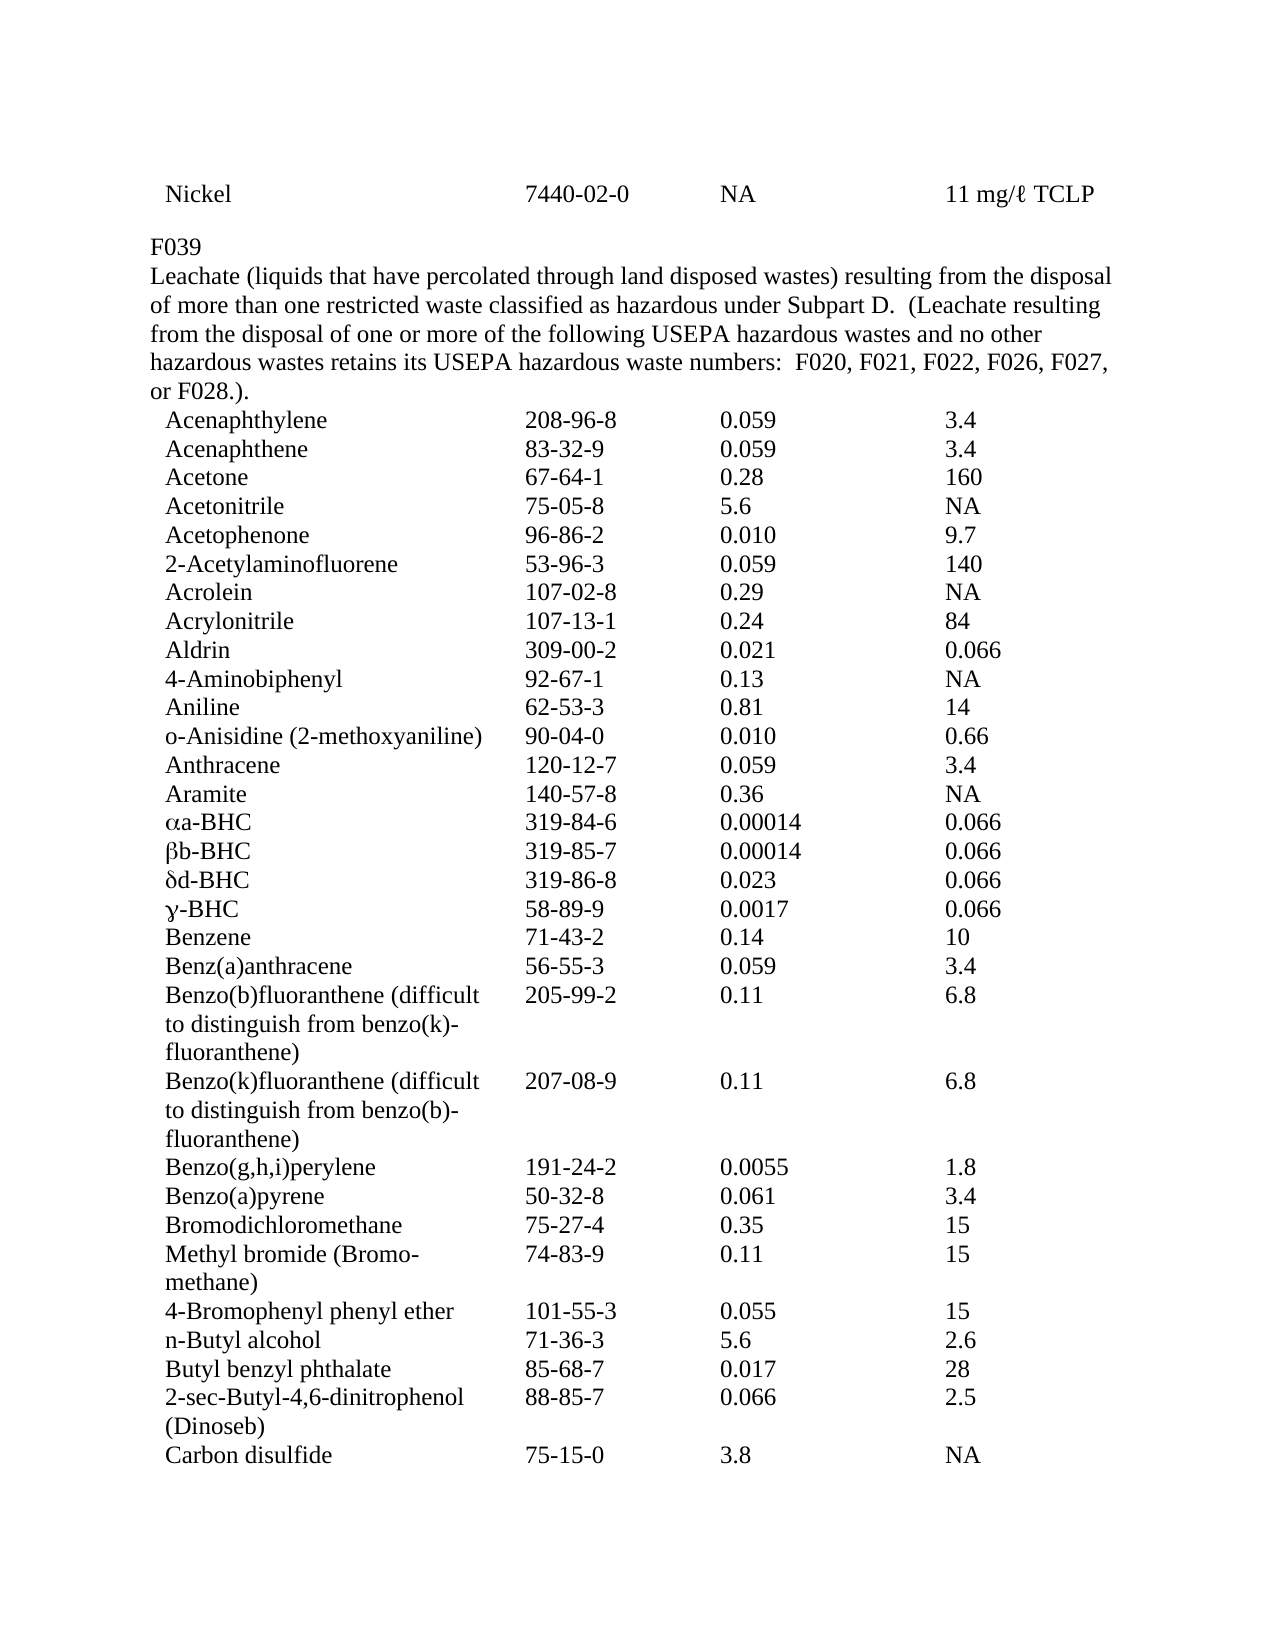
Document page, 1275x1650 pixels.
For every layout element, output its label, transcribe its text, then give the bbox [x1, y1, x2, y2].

text Leachate (liquids that have percolated through land disposed wastes) resulting from the disposal of more than one restricted waste classified as hazardous under Subpart D. (Leachate resulting from the disposal of one or more of the following USEPA hazardous wastes and no other hazardous wastes retains its USEPA hazardous waste numbers: F020, F021, F022, F026, F027, or F028.). [150, 261, 1125, 405]
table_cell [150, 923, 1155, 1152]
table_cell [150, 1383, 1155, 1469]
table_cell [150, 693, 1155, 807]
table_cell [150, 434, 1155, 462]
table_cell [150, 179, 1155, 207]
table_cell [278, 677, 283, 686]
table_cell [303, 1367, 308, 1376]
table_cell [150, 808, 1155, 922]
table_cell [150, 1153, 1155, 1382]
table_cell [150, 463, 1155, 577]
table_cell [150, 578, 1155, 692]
text F039 [150, 232, 1125, 261]
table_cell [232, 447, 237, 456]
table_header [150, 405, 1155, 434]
